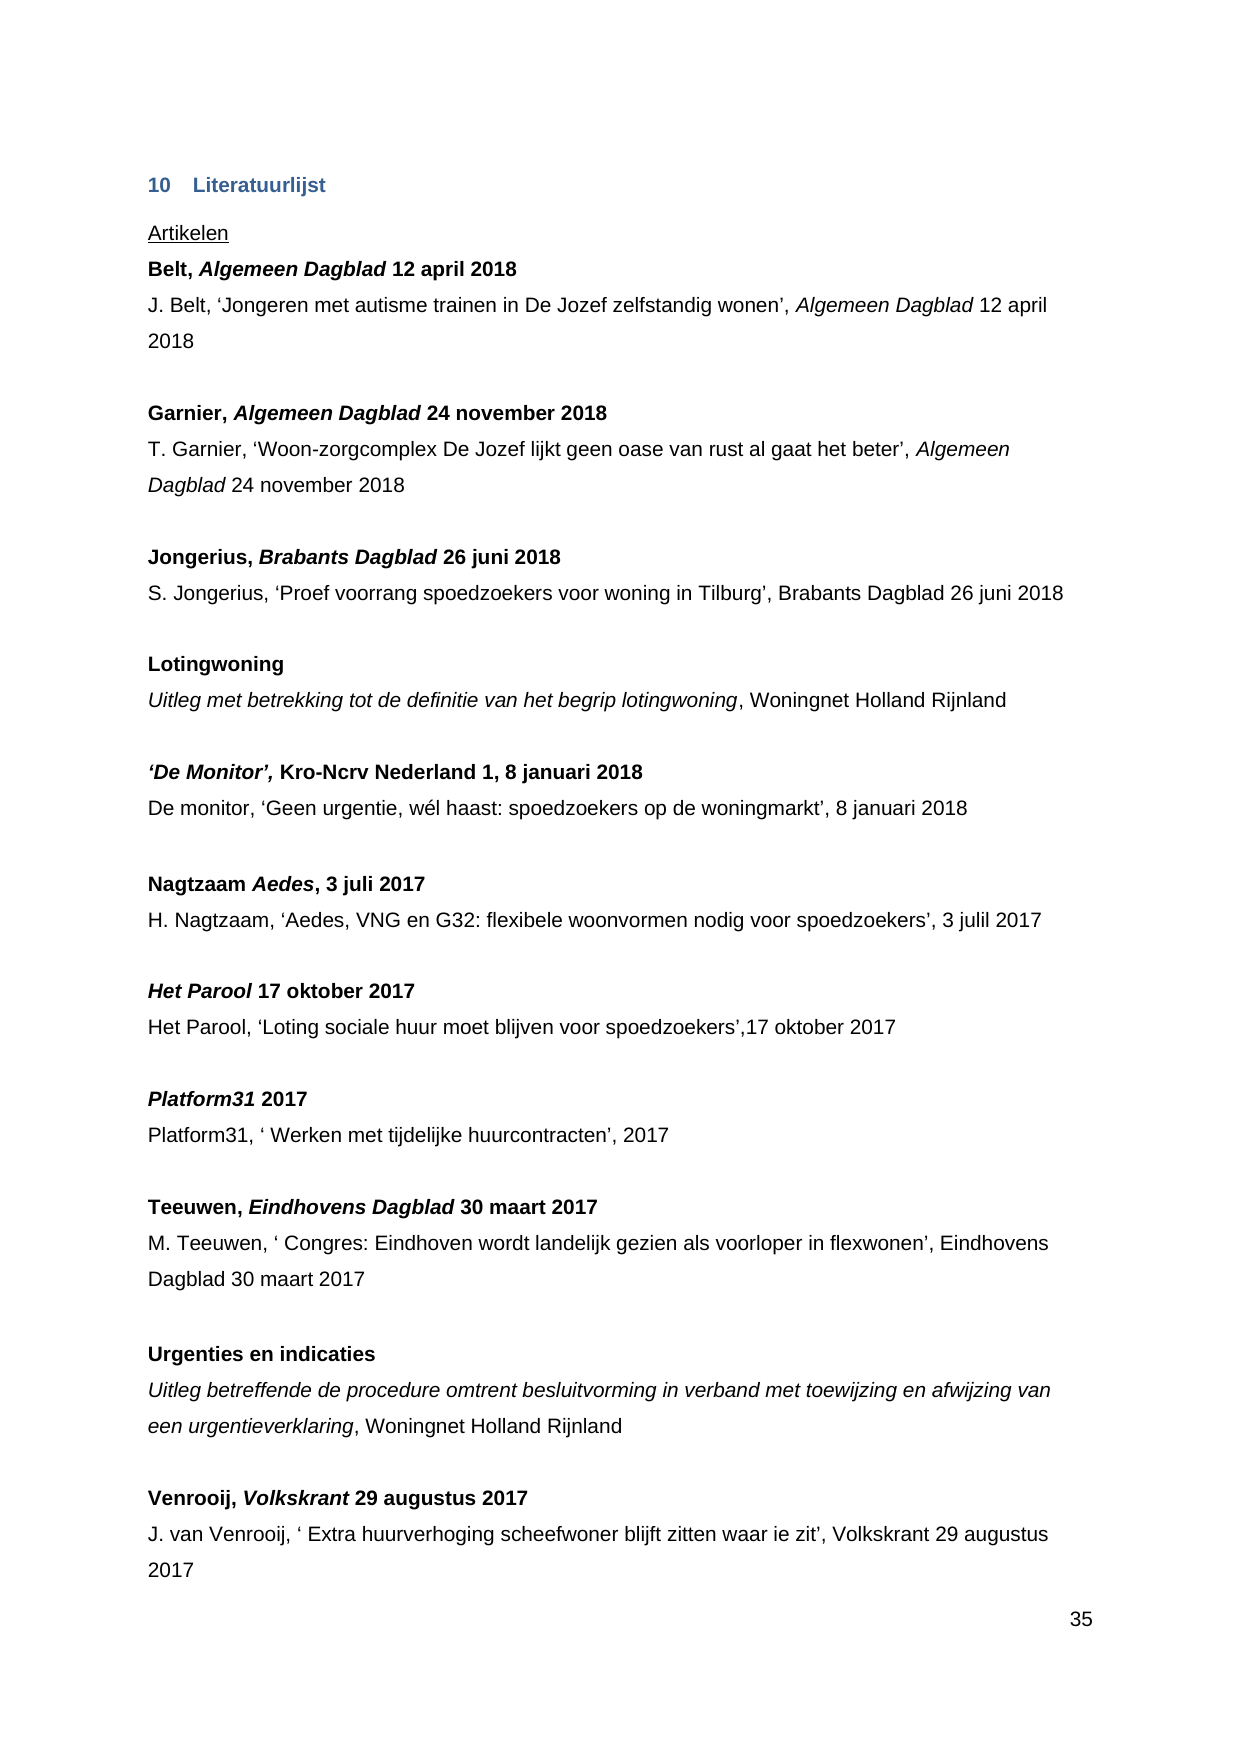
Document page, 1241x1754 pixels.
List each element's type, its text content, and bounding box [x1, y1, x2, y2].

text Platform31, ‘ Werken met tijdelijke huurcontracten’, 2017 [148, 1123, 1093, 1147]
text De monitor, ‘Geen urgentie, wél haast: spoedzoekers op de woningmarkt’, 8 januari 2018 [148, 796, 1093, 820]
text Venrooij, Volkskrant 29 augustus 2017 [148, 1486, 1093, 1510]
text H. Nagtzaam, ‘Aedes, VNG en G32: flexibele woonvormen nodig voor spoedzoekers’, 3 julil 2017 [148, 907, 1093, 931]
subtitle Literatuurlijst [148, 173, 1093, 197]
text Platform31 2017 [148, 1087, 1093, 1111]
text Uitleg betreffende de procedure omtrent besluitvorming in verband met toewijzing en afwijzing van een urgentieverklaring, Woningnet Holland Rijnland [148, 1378, 1093, 1438]
text Teeuwen, Eindhovens Dagblad 30 maart 2017 [148, 1195, 1093, 1219]
text Het Parool 17 oktober 2017 [148, 979, 1093, 1003]
text S. Jongerius, ‘Proef voorrang spoedzoekers voor woning in Tilburg’, Brabants Dagblad 26 juni 2018 [148, 580, 1093, 604]
text Lotingwoning [148, 652, 1093, 676]
text Belt, Algemeen Dagblad 12 april 2018 [148, 257, 1093, 281]
text J. Belt, ‘Jongeren met autisme trainen in De Jozef zelfstandig wonen’, Algemeen Dagblad 12 april 2018 [148, 293, 1093, 353]
text Nagtzaam Aedes, 3 juli 2017 [148, 871, 1093, 895]
text Het Parool, ‘Loting sociale huur moet blijven voor spoedzoekers’,17 oktober 2017 [148, 1015, 1093, 1039]
text Uitleg met betrekking tot de definitie van het begrip lotingwoning, Woningnet Holland Rijnland [148, 688, 1093, 712]
text Garnier, Algemeen Dagblad 24 november 2018 [148, 401, 1093, 425]
text Artikelen [148, 221, 1093, 245]
text Urgenties en indicaties [148, 1342, 1093, 1366]
text M. Teeuwen, ‘ Congres: Eindhoven wordt landelijk gezien als voorloper in flexwonen’, Eindhovens Dagblad 30 maart 2017 [148, 1231, 1093, 1291]
text ‘De Monitor’, Kro-Ncrv Nederland 1, 8 januari 2018 [148, 760, 1093, 784]
text J. van Venrooij, ‘ Extra huurverhoging scheefwoner blijft zitten waar ie zit’, Volkskrant 29 augustus 2017 [148, 1522, 1093, 1582]
text Jongerius, Brabants Dagblad 26 juni 2018 [148, 544, 1093, 568]
text T. Garnier, ‘Woon-zorgcomplex De Jozef lijkt geen oase van rust al gaat het beter’, Algemeen Dagblad 24 november 2018 [148, 437, 1093, 497]
